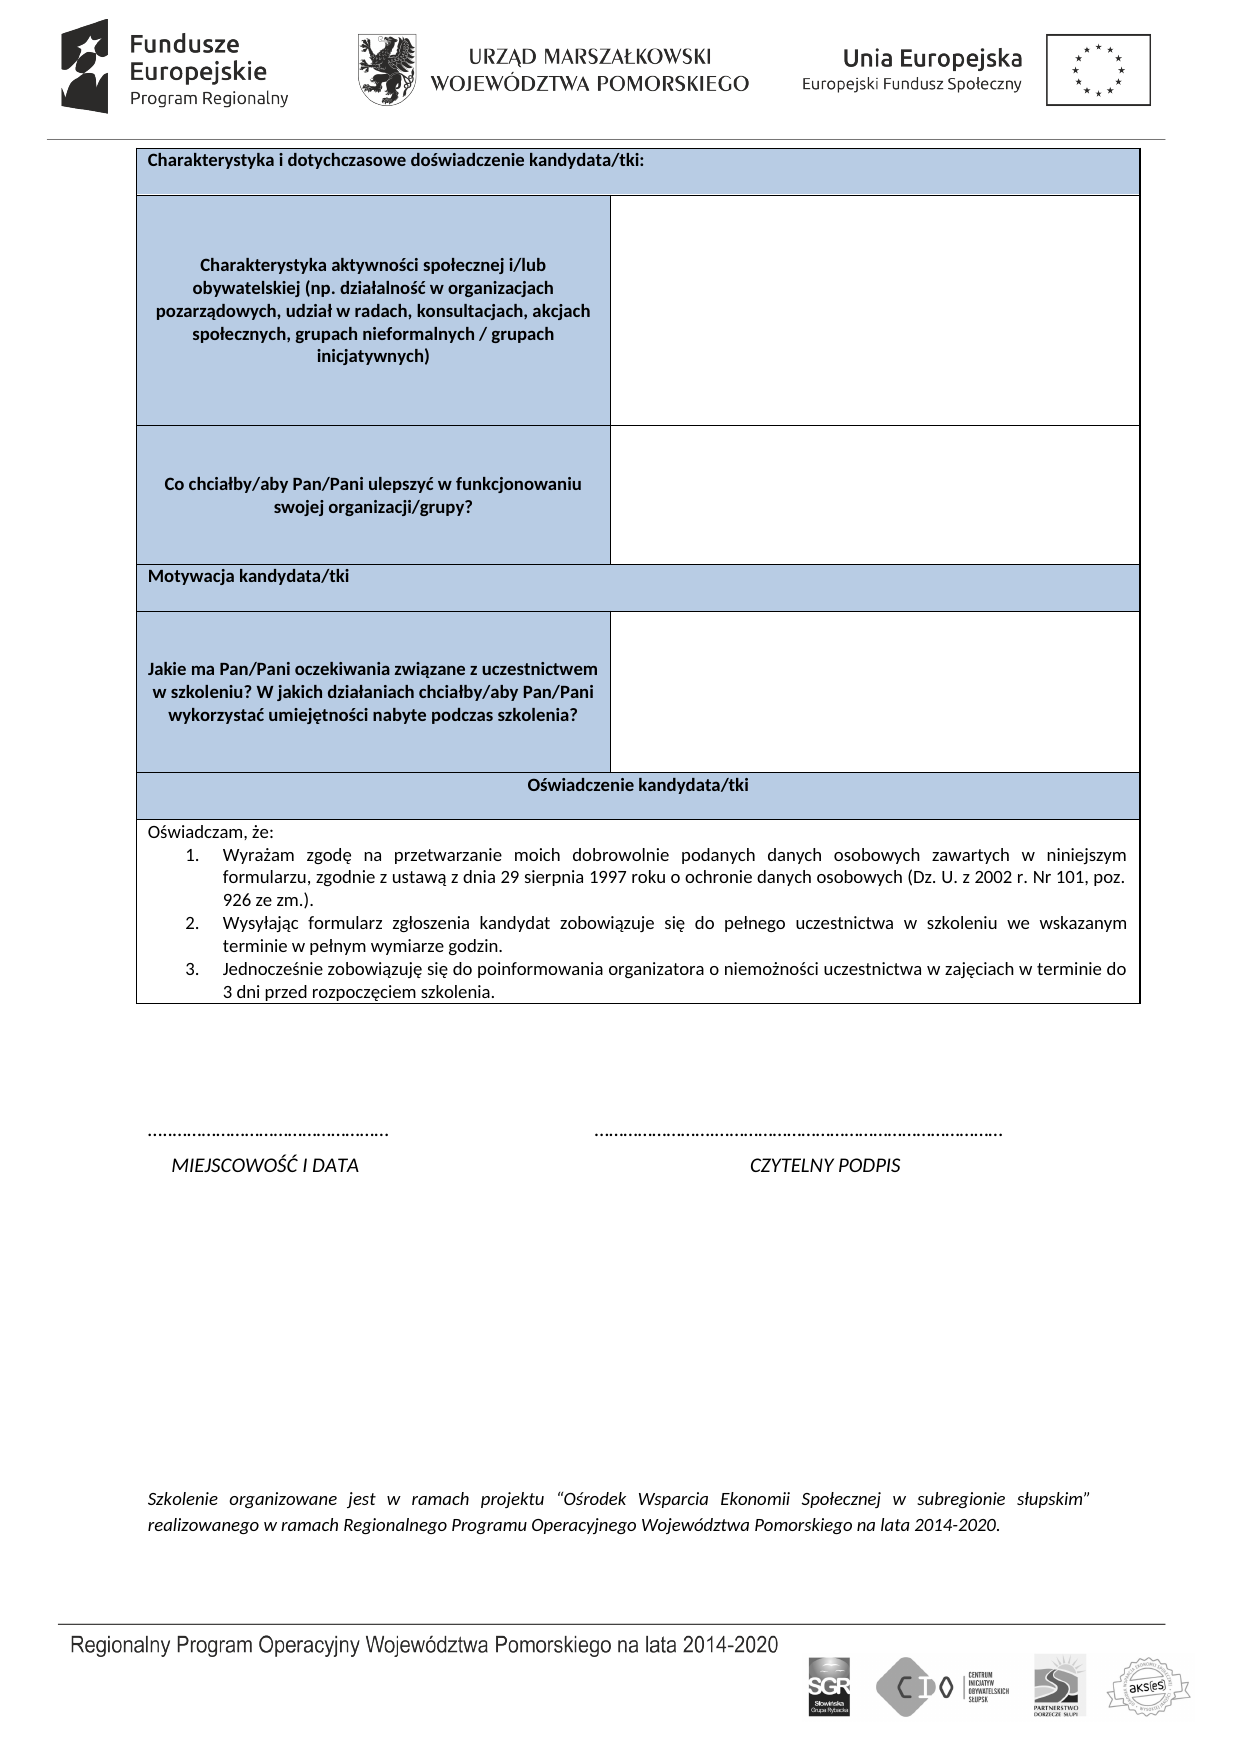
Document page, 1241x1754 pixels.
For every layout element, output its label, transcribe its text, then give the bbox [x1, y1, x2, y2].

table_cell Oświadczam, że: Wyrażam zgodę na przetwarzanie moich dobrowolnie podanych danych osobowych zawartych w niniejszym formularzu, zgodnie z ustawą z dnia 29 sierpnia 1997 roku o ochronie danych osobowych (Dz. U. z 2002 r. Nr 101, poz. 926 ze zm.). Wysyłając formularz zgłoszenia kandydat zobowiązuje się do pełnego uczestnictwa w szkoleniu we wskazanym terminie w pełnym wymiarze godzin. Jednocześnie zobowiązuję się do poinformowania organizatora o niemożności uczestnictwa w zajęciach w terminie do 3 dni przed rozpoczęciem szkolenia. [137, 820, 1139, 1003]
picture [46, 19, 1166, 140]
table_cell Motywacja kandydata/tki [137, 565, 1139, 611]
table_cell [611, 196, 1139, 425]
table_cell Charakterystyka aktywności społecznej i/lub obywatelskiej (np. działalność w organizacjach pozarządowych, udział w radach, konsultacjach, akcjach społecznych, grupach nieformalnych / grupach inicjatywnych) [137, 196, 610, 425]
table_header Charakterystyka i dotychczasowe doświadczenie kandydata/tki: [137, 149, 1139, 194]
table_header …………………….…………………………………………………… [569, 1116, 1081, 1152]
table_cell Co chciałby/aby Pan/Pani ulepszyć w funkcjonowaniu swojej organizacji/grupy? [137, 426, 610, 564]
table_cell [611, 612, 1139, 772]
table_cell Jakie ma Pan/Pani oczekiwania związane z uczestnictwem w szkoleniu? W jakich działaniach chciałby/aby Pan/Pani wykorzystać umiejętności nabyte podczas szkolenia? [137, 612, 610, 772]
table_cell Oświadczenie kandydata/tki [137, 773, 1139, 819]
table_cell [611, 426, 1139, 564]
table_header …..……………………………………… [136, 1116, 569, 1152]
table_cell CZYTELNY PODPIS [569, 1152, 1081, 1187]
text Szkolenie organizowane jest w ramach projektu “Ośrodek Wsparcia Ekonomii Społecznej w subregionie słupskim” realizowanego w ramach Regionalnego Programu Operacyjnego Województwa Pomorskiego na lata 2014-2020. [148, 1487, 1093, 1537]
table_cell MIEJSCOWOŚĆ I DATA [136, 1152, 569, 1187]
picture [57, 1623, 1196, 1722]
